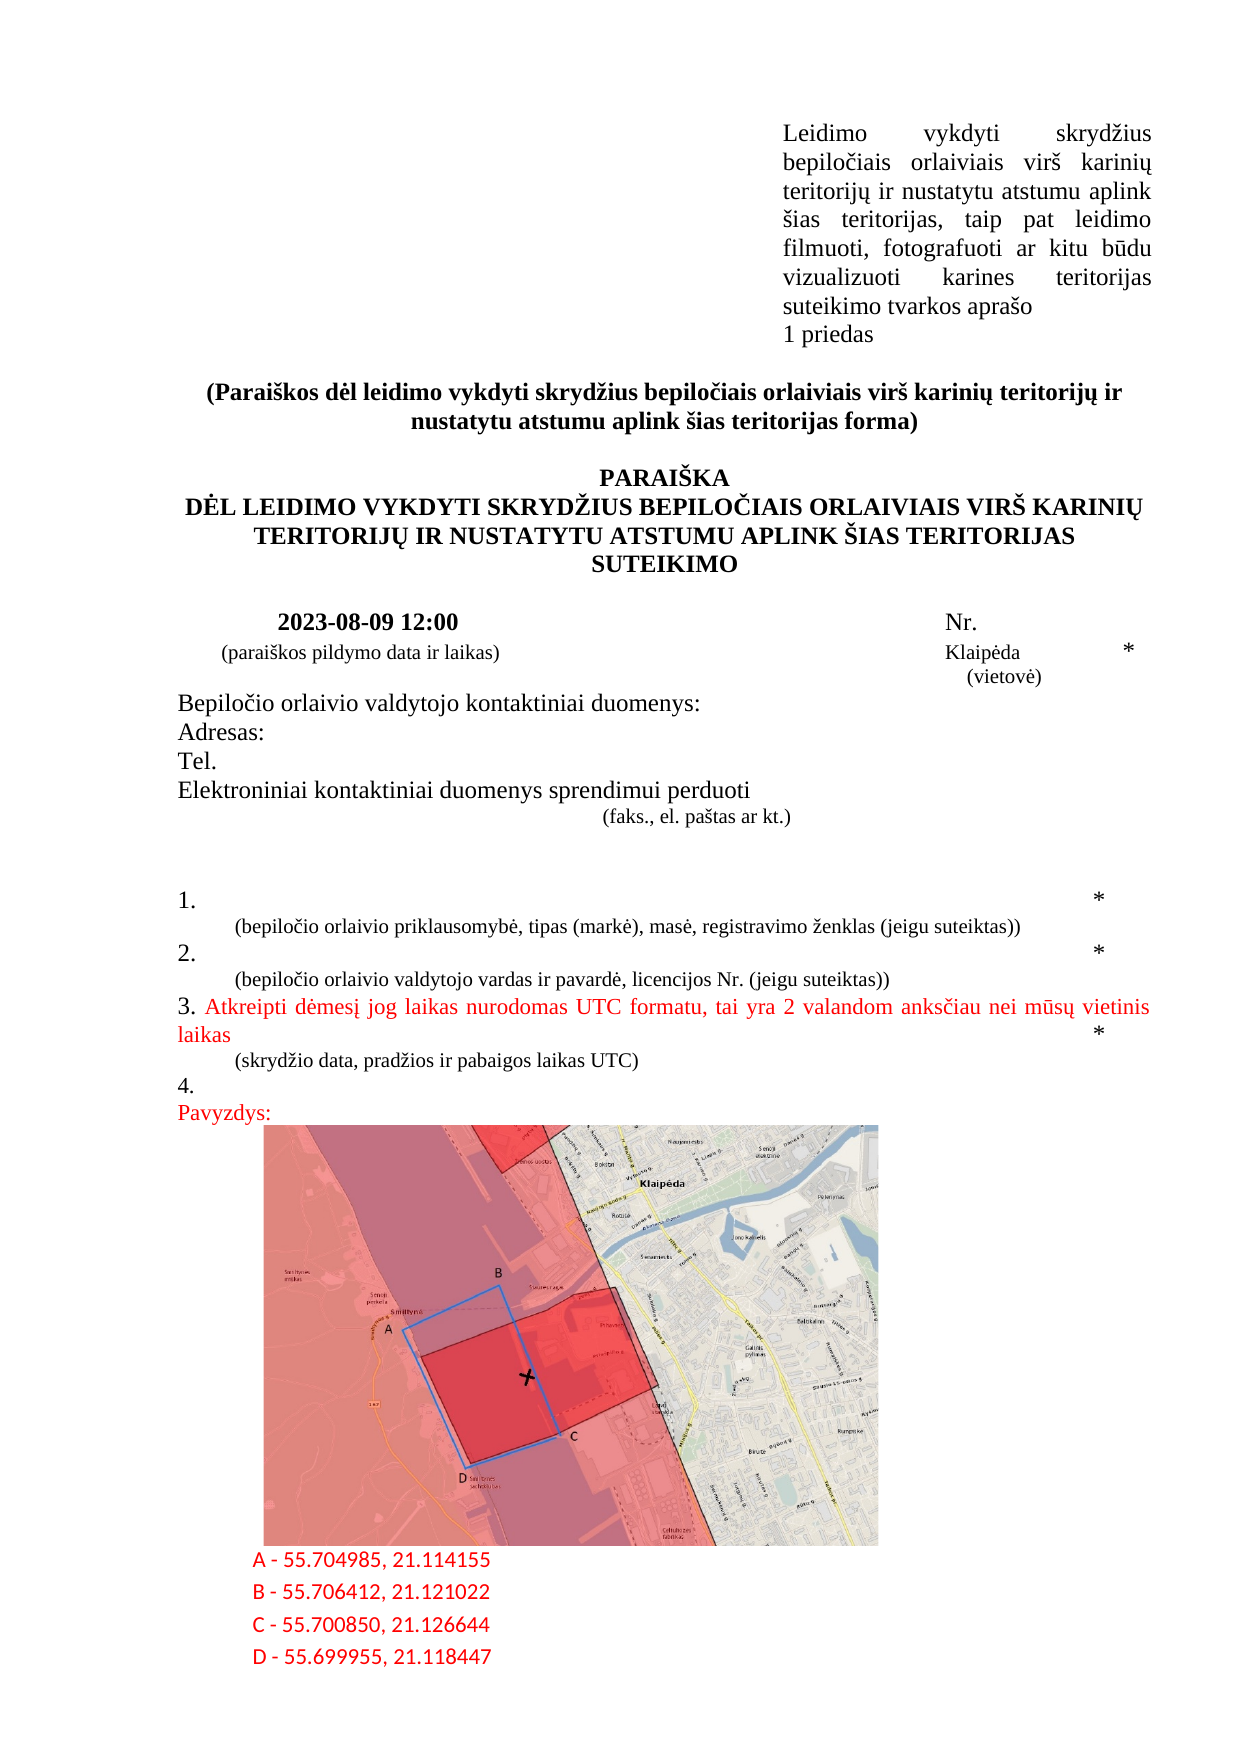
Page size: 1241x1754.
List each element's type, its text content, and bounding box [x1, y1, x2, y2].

text C - 55.700850, 21.126644 [177, 1610, 1152, 1638]
text 2. * [177, 938, 1152, 967]
text (skrydžio data, pradžios ir pabaigos laikas UTC) [177, 1048, 1152, 1072]
text (Paraiškos dėl leidimo vykdyti skrydžius bepiločiais orlaiviais virš karinių teritorijų ir nustatytu atstumu aplink šias teritorijas forma) [177, 377, 1152, 434]
text (paraiškos pildymo data ir laikas) Klaipėda * [177, 636, 1152, 664]
text Leidimo vykdyti skrydžius bepiločiais orlaiviais virš karinių teritorijų ir nustatytu atstumu aplink šias teritorijas, taip pat leidimo filmuoti, fotografuoti ar kitu būdu vizualizuoti karines teritorijas suteikimo tvarkos aprašo [783, 118, 1152, 319]
text (bepiločio orlaivio priklausomybė, tipas (markė), masė, registravimo ženklas (jeigu suteiktas)) [177, 914, 1152, 938]
text A - 55.704985, 21.114155 [177, 1545, 1152, 1573]
picture [263, 1125, 879, 1546]
text Pavyzdys: [177, 1099, 1152, 1125]
text (vietovė) [945, 664, 1063, 688]
text D - 55.699955, 21.118447 [177, 1642, 1152, 1670]
text 3. Atkreipti dėmesį jog laikas nurodomas UTC formatu, tai yra 2 valandom anksčiau nei mūsų vietinis laikas * [177, 991, 1152, 1048]
text 2023-08-09 12:00 Nr. [177, 607, 1152, 636]
text 4. [177, 1072, 1152, 1099]
text 1 priedas [783, 319, 1152, 348]
text DĖL LEIDIMO VYKDYTI SKRYDŽIUS BEPILOČIAIS ORLAIVIAIS VIRŠ KARINIŲ TERITORIJŲ IR NUSTATYTU ATSTUMU APLINK ŠIAS TERITORIJAS SUTEIKIMO [177, 492, 1152, 578]
text Tel. [177, 746, 1152, 775]
text (bepiločio orlaivio valdytojo vardas ir pavardė, licencijos Nr. (jeigu suteiktas)) [177, 967, 1152, 991]
text (faks., el. paštas ar kt.) [177, 803, 1152, 828]
text PARAIŠKA [177, 463, 1152, 492]
text Bepiločio orlaivio valdytojo kontaktiniai duomenys: [177, 688, 1152, 717]
text B - 55.706412, 21.121022 [177, 1577, 1152, 1606]
text Adresas: [177, 717, 1152, 746]
text Elektroniniai kontaktiniai duomenys sprendimui perduoti [177, 775, 1152, 803]
text 1. * [177, 885, 1152, 914]
